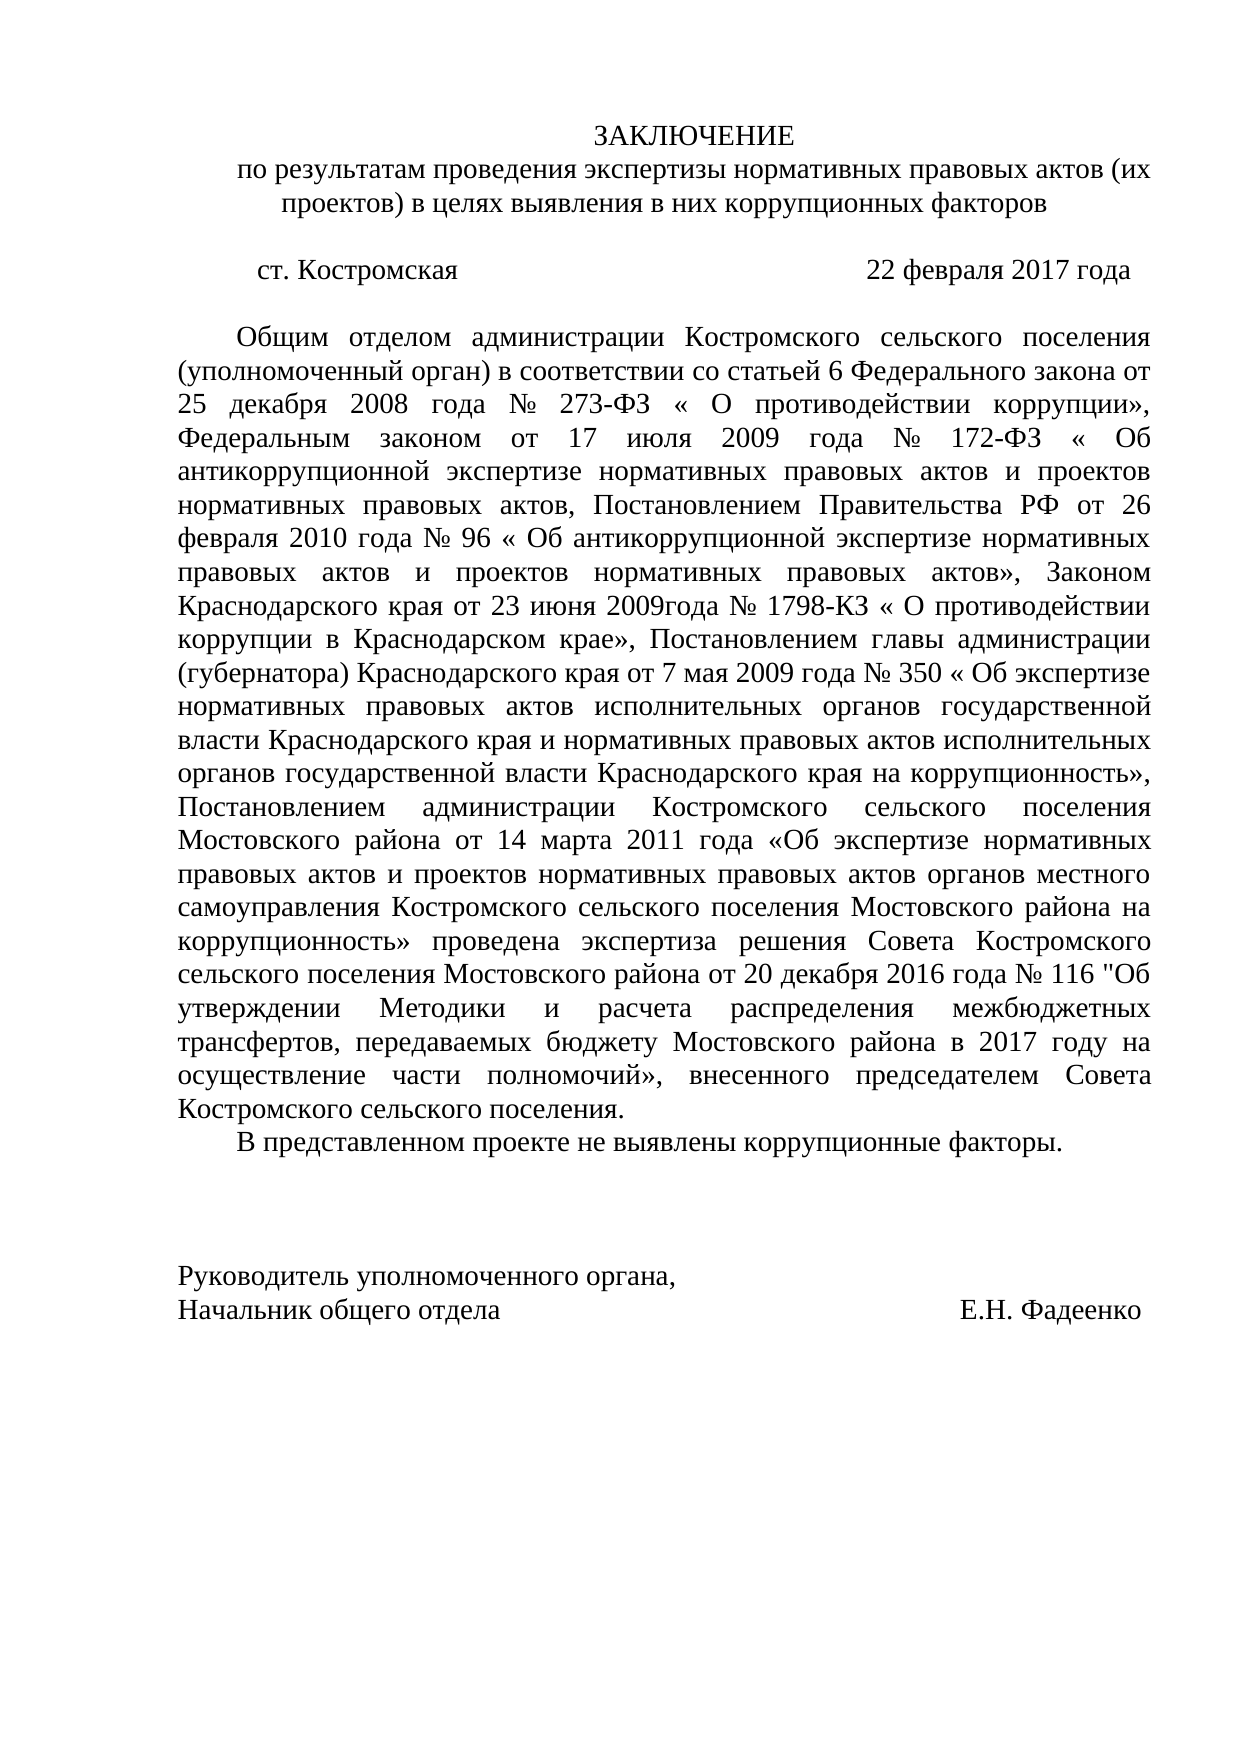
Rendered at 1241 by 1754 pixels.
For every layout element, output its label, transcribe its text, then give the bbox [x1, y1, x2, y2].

text Руководитель уполномоченного органа, [177, 1258, 1146, 1292]
text ЗАКЛЮЧЕНИЕ [177, 118, 1152, 152]
text Общим отделом администрации Костромского сельского поселения (уполномоченный орган) в соответствии со статьей 6 Федерального закона от 25 декабря 2008 года № 273-ФЗ « О противодействии коррупции», Федеральным законом от 17 июля 2009 года № 172-ФЗ « Об антикоррупционной экспертизе нормативных правовых актов и проектов нормативных правовых актов, Постановлением Правительства РФ от 26 февраля 2010 года № 96 « Об антикоррупционной экспертизе нормативных правовых актов и проектов нормативных правовых актов», Законом Краснодарского края от 23 июня 2009года № 1798-КЗ « О противодействии коррупции в Краснодарском крае», Постановлением главы администрации (губернатора) Краснодарского края от 7 мая 2009 года № 350 « Об экспертизе нормативных правовых актов исполнительных органов государственной власти Краснодарского края и нормативных правовых актов исполнительных органов государственной власти Краснодарского края на коррупционность», Постановлением администрации Костромского сельского поселения Мостовского района от 14 марта 2011 года «Об экспертизе нормативных правовых актов и проектов нормативных правовых актов органов местного самоуправления Костромского сельского поселения Мостовского района на коррупционность» проведена экспертиза решения Совета Костромского сельского поселения Мостовского района от 20 декабря 2016 года № 116 "Об утверждении Методики и расчета распределения межбюджетных трансфертов, передаваемых бюджету Мостовского района в 2017 году на осуществление части полномочий», внесенного председателем Совета Костромского сельского поселения. [177, 319, 1152, 1124]
text В представленном проекте не выявлены коррупционные факторы. [177, 1124, 1152, 1158]
text ст. Костромская 22 февраля 2017 года [177, 252, 1152, 286]
text по результатам проведения экспертизы нормативных правовых актов (их проектов) в целях выявления в них коррупционных факторов [177, 152, 1152, 219]
text Начальник общего отдела Е.Н. Фадеенко [177, 1292, 1146, 1326]
